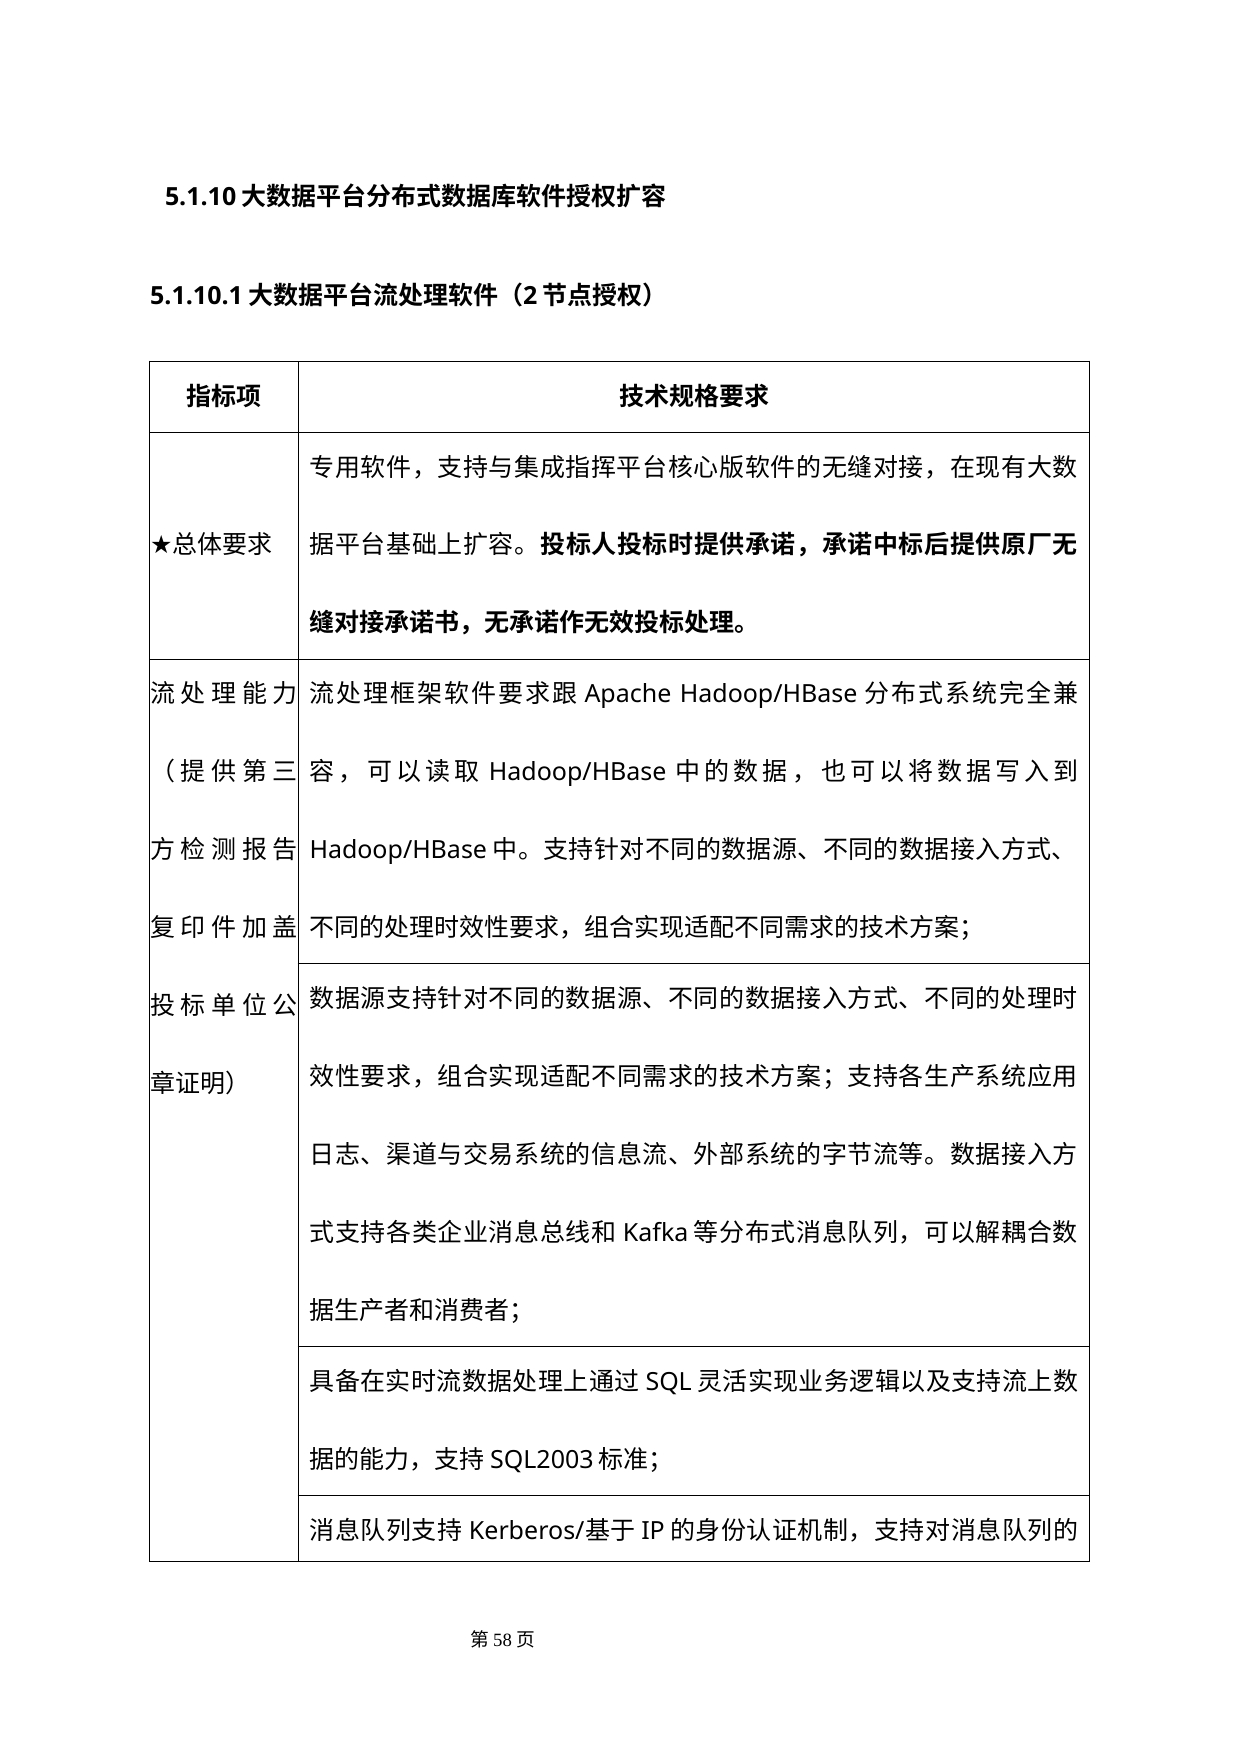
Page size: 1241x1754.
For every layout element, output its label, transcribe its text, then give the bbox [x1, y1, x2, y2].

table_cell 流处理能力（提供第三方检测报告复印件加盖投标单位公章证明） [150, 660, 298, 1561]
table_cell ★总体要求 [150, 433, 298, 658]
table_header 指标项 [150, 362, 298, 432]
table_cell 具备在实时流数据处理上通过SQL灵活实现业务逻辑以及支持流上数据的能力，支持 SQL2003标准； [299, 1347, 1089, 1495]
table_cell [299, 1496, 1089, 1561]
table_cell 流处理框架软件要求跟Apache Hadoop/HBase分布式系统完全兼容，可以读取Hadoop/HBase中的数据，也可以将数据写入到Hadoop/HBase中。支持针对不同的数据源、不同的数据接入方式、不同的处理时效性要求，组合实现适配不同需求的技术方案； [299, 660, 1089, 963]
table_header 技术规格要求 [299, 362, 1089, 432]
table_cell 专用软件，支持与集成指挥平台核心版软件的无缝对接，在现有大数据平台基础上扩容。投标人投标时提供承诺，承诺中标后提供原厂无缝对接承诺书，无承诺作无效投标处理。 [299, 433, 1089, 658]
table_cell 数据源支持针对不同的数据源、不同的数据接入方式、不同的处理时效性要求，组合实现适配不同需求的技术方案；支持各生产系统应用日志、渠道与交易系统的信息流、外部系统的字节流等。数据接入方式支持各类企业消息总线和Kafka等分布式消息队列，可以解耦合数据生产者和消费者； [299, 964, 1089, 1346]
subtitle 5.1.10大数据平台分布式数据库软件授权扩容 [165, 162, 1090, 227]
subtitle 5.1.10.1大数据平台流处理软件（2节点授权） [150, 261, 1090, 326]
